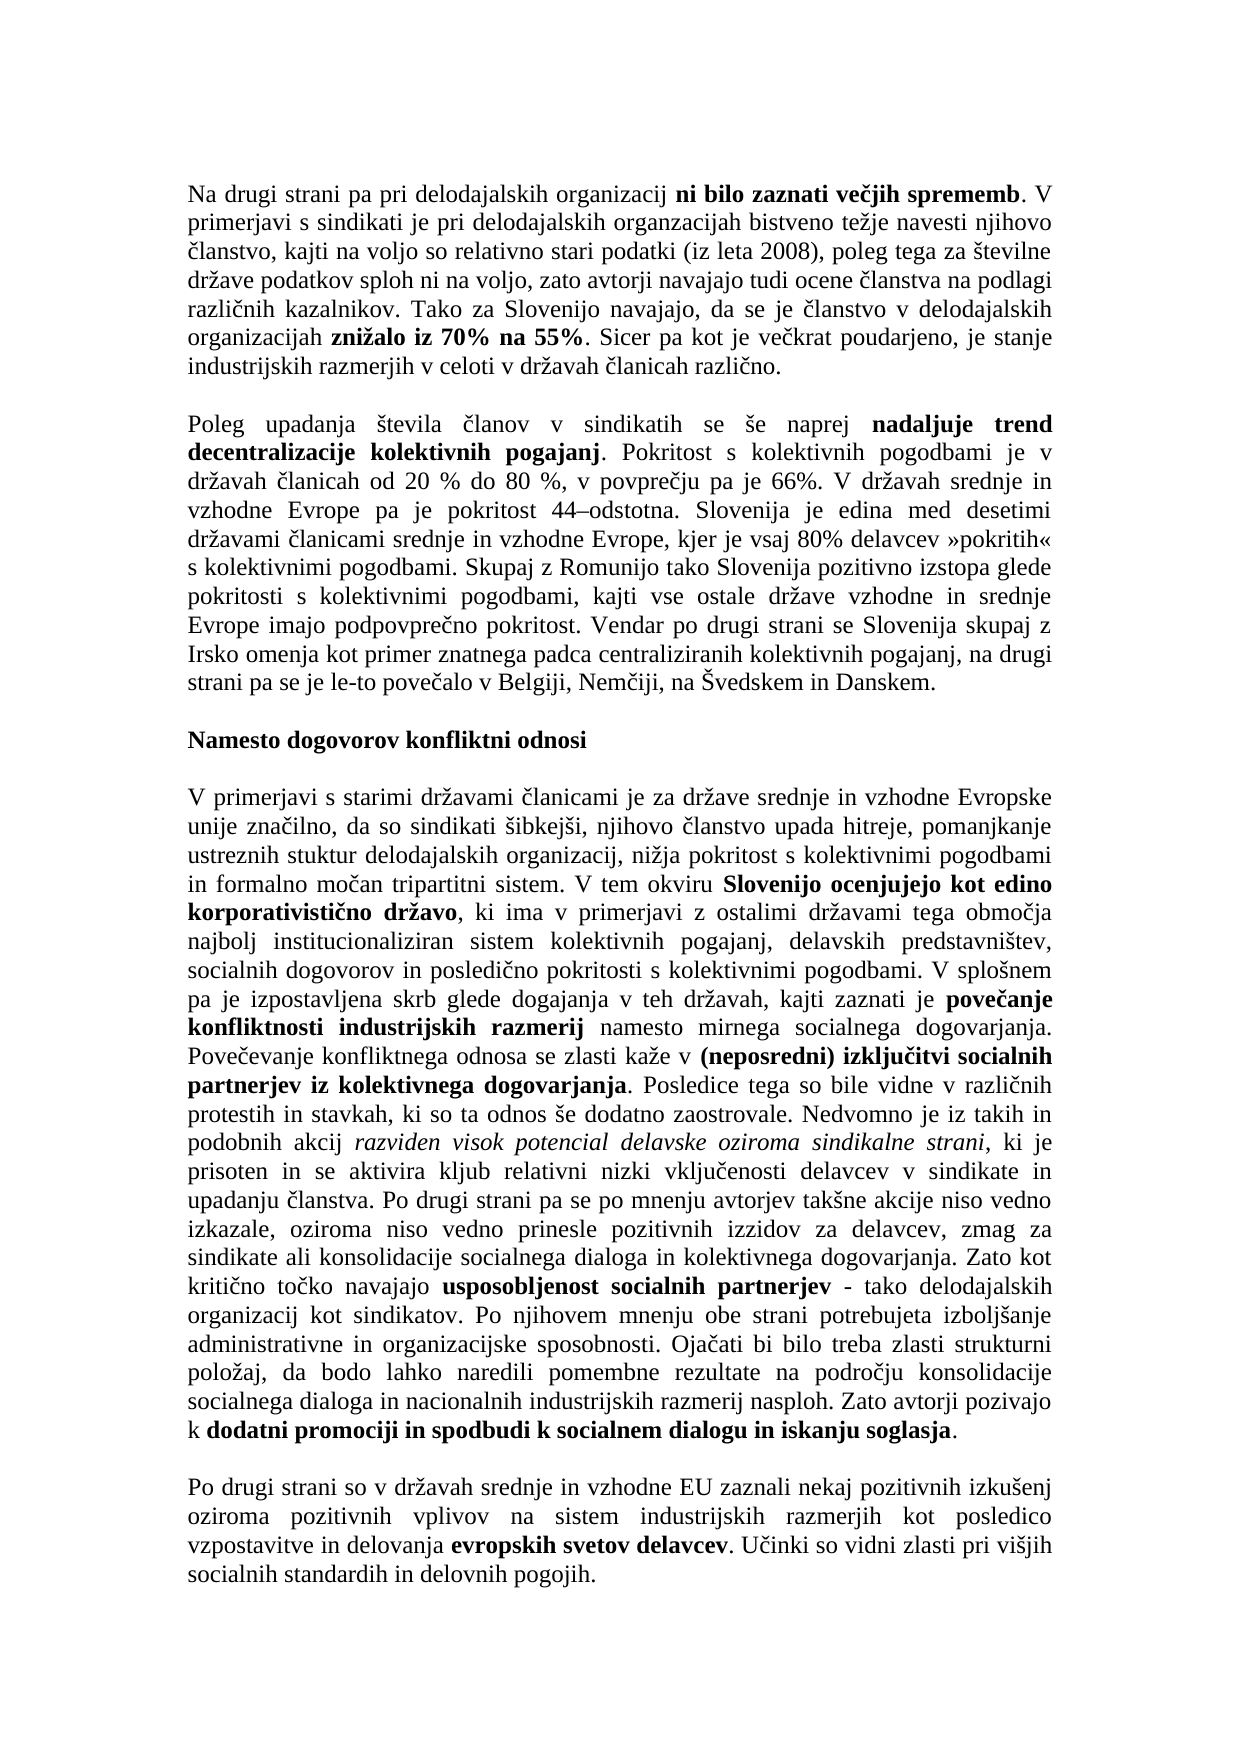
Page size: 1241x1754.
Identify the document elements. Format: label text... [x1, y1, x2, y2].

text Po drugi strani so v državah srednje in vzhodne EU zaznali nekaj pozitivnih izkušenj oziroma pozitivnih vplivov na sistem industrijskih razmerjih kot posledico vzpostavitve in delovanja evropskih svetov delavcev. Učinki so vidni zlasti pri višjih socialnih standardih in delovnih pogojih. [187, 1472, 1053, 1587]
text Poleg upadanja števila članov v sindikatih se še naprej nadaljuje trend decentralizacije kolektivnih pogajanj. Pokritost s kolektivnih pogodbami je v državah članicah od 20 % do 80 %, v povprečju pa je 66%. V državah srednje in vzhodne Evrope pa je pokritost 44–odstotna. Slovenija je edina med desetimi državami članicami srednje in vzhodne Evrope, kjer je vsaj 80% delavcev »pokritih« s kolektivnimi pogodbami. Skupaj z Romunijo tako Slovenija pozitivno izstopa glede pokritosti s kolektivnimi pogodbami, kajti vse ostale države vzhodne in srednje Evrope imajo podpovprečno pokritost. Vendar po drugi strani se Slovenija skupaj z Irsko omenja kot primer znatnega padca centraliziranih kolektivnih pogajanj, na drugi strani pa se je le-to povečalo v Belgiji, Nemčiji, na Švedskem in Danskem. [187, 409, 1053, 696]
text Namesto dogovorov konfliktni odnosi [187, 725, 1053, 754]
text V primerjavi s starimi državami članicami je za države srednje in vzhodne Evropske unije značilno, da so sindikati šibkejši, njihovo članstvo upada hitreje, pomanjkanje ustreznih stuktur delodajalskih organizacij, nižja pokritost s kolektivnimi pogodbami in formalno močan tripartitni sistem. V tem okviru Slovenijo ocenjujejo kot edino korporativistično državo, ki ima v primerjavi z ostalimi državami tega območja najbolj institucionaliziran sistem kolektivnih pogajanj, delavskih predstavništev, socialnih dogovorov in posledično pokritosti s kolektivnimi pogodbami. V splošnem pa je izpostavljena skrb glede dogajanja v teh državah, kajti zaznati je povečanje konfliktnosti industrijskih razmerij namesto mirnega socialnega dogovarjanja. Povečevanje konfliktnega odnosa se zlasti kaže v (neposredni) izključitvi socialnih partnerjev iz kolektivnega dogovarjanja. Posledice tega so bile vidne v različnih protestih in stavkah, ki so ta odnos še dodatno zaostrovale. Nedvomno je iz takih in podobnih akcij razviden visok potencial delavske oziroma sindikalne strani, ki je prisoten in se aktivira kljub relativni nizki vključenosti delavcev v sindikate in upadanju članstva. Po drugi strani pa se po mnenju avtorjev takšne akcije niso vedno izkazale, oziroma niso vedno prinesle pozitivnih izzidov za delavcev, zmag za sindikate ali konsolidacije socialnega dialoga in kolektivnega dogovarjanja. Zato kot kritično točko navajajo usposobljenost socialnih partnerjev - tako delodajalskih organizacij kot sindikatov. Po njihovem mnenju obe strani potrebujeta izboljšanje administrativne in organizacijske sposobnosti. Ojačati bi bilo treba zlasti strukturni položaj, da bodo lahko naredili pomembne rezultate na področju konsolidacije socialnega dialoga in nacionalnih industrijskih razmerij nasploh. Zato avtorji pozivajo k dodatni promociji in spodbudi k socialnem dialogu in iskanju soglasja. [187, 782, 1053, 1444]
text Na drugi strani pa pri delodajalskih organizacij ni bilo zaznati večjih sprememb. V primerjavi s sindikati je pri delodajalskih organzacijah bistveno težje navesti njihovo članstvo, kajti na voljo so relativno stari podatki (iz leta 2008), poleg tega za številne države podatkov sploh ni na voljo, zato avtorji navajajo tudi ocene članstva na podlagi različnih kazalnikov. Tako za Slovenijo navajajo, da se je članstvo v delodajalskih organizacijah znižalo iz 70% na 55%. Sicer pa kot je večkrat poudarjeno, je stanje industrijskih razmerjih v celoti v državah članicah različno. [187, 179, 1053, 380]
